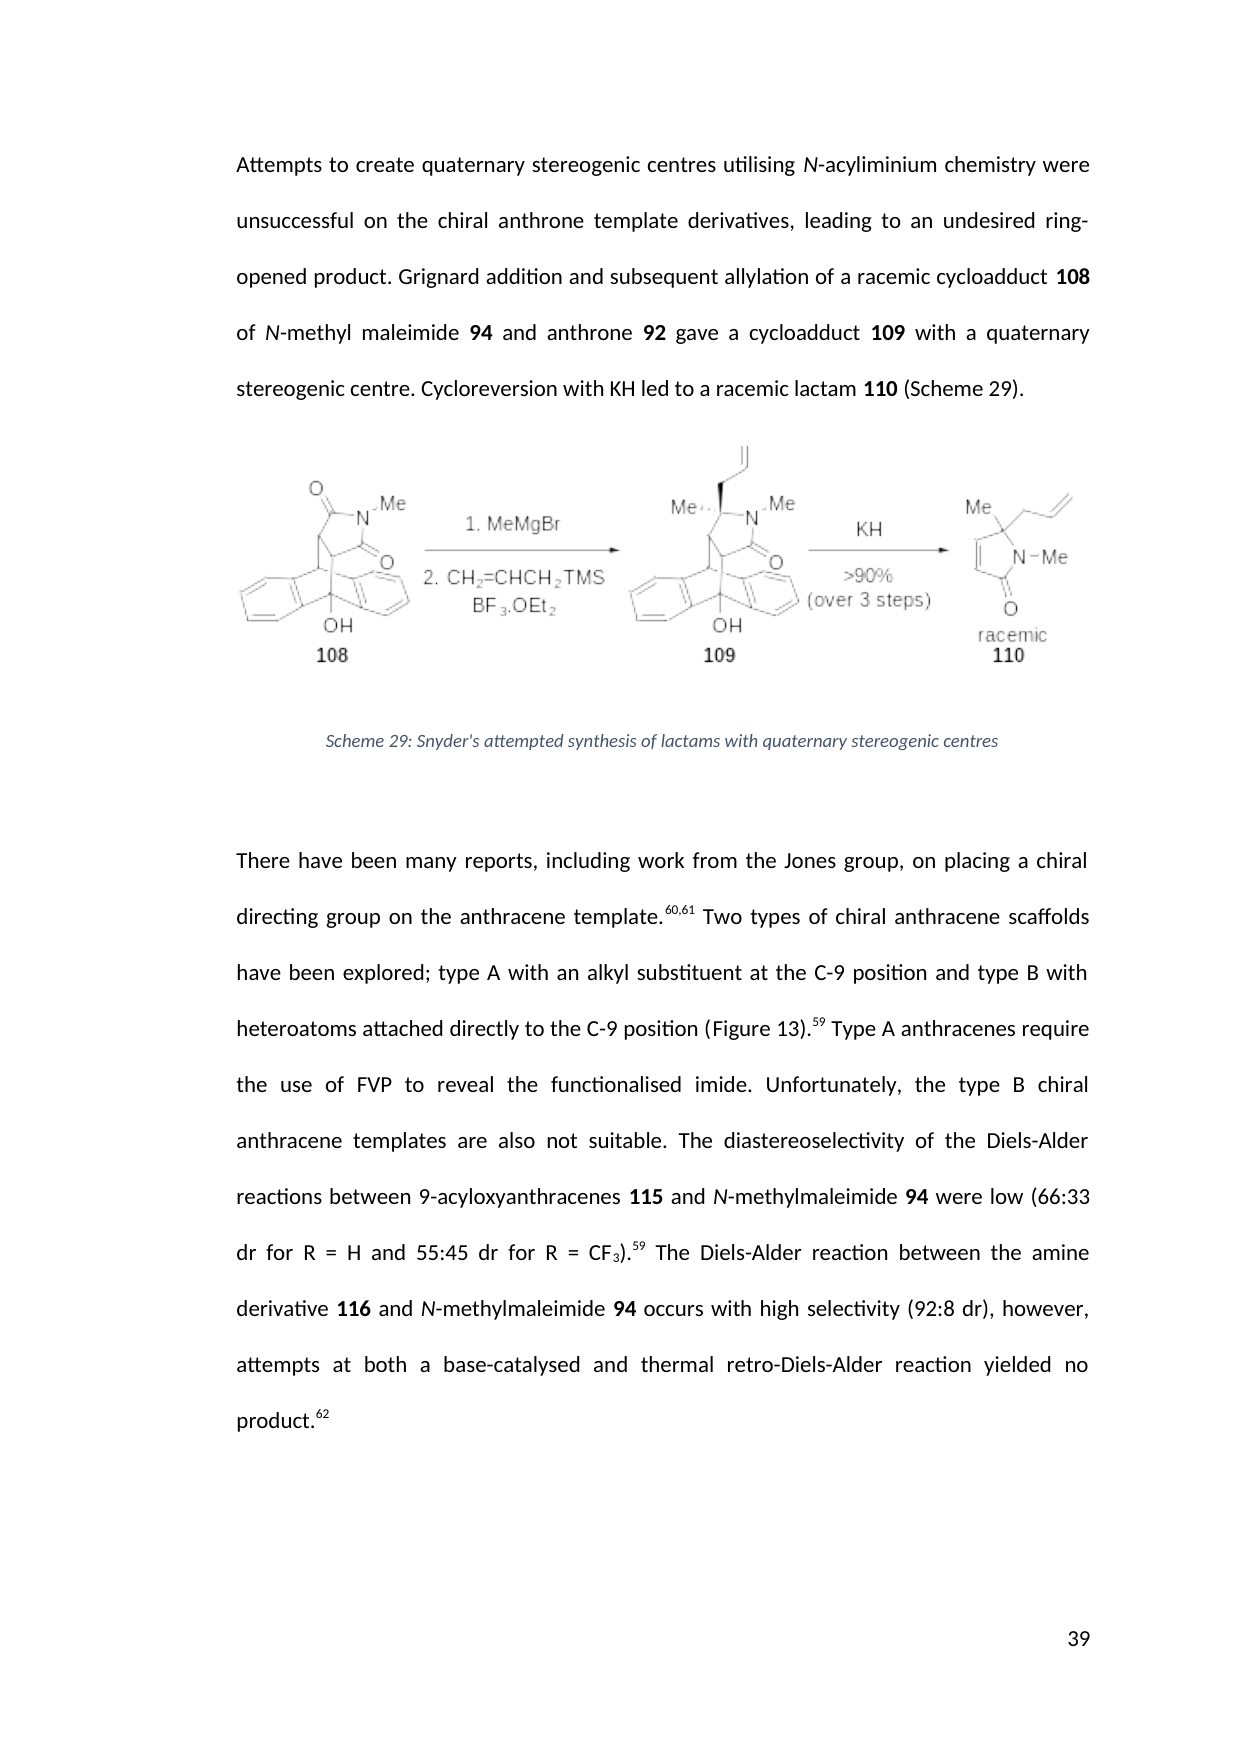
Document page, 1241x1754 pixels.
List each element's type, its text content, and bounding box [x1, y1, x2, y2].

text There have been many reports, including work from the Jones group, on placing a chiral directing group on the anthracene template.60,61 Two types of chiral anthracene scaffolds have been explored; type A with an alkyl substituent at the C-9 position and type B with heteroatoms attached directly to the C-9 position (Figure 13).59 Type A anthracenes require the use of FVP to reveal the functionalised imide. Unfortunately, the type B chiral anthracene templates are also not suitable. The diastereoselectivity of the Diels-Alder reactions between 9-acyloxyanthracenes 115 and N-methylmaleimide 94 were low (66:33 dr for R = H and 55:45 dr for R = CF3).59 The Diels-Alder reaction between the amine derivative 116 and N-methylmaleimide 94 occurs with high selectivity (92:8 dr), however, attempts at both a base-catalysed and thermal retro-Diels-Alder reaction yielded no product.62 [236, 846, 1090, 1434]
text Attempts to create quaternary stereogenic centres utilising N-acyliminium chemistry were unsuccessful on the chiral anthrone template derivatives, leading to an undesired ring-opened product. Grignard addition and subsequent allylation of a racemic cycloadduct 108 of N-methyl maleimide 94 and anthrone 92 gave a cycloadduct 109 with a quaternary stereogenic centre. Cycloreversion with KH led to a racemic lactam 110 (Scheme 29). [236, 150, 1090, 402]
text Scheme 29: Snyder's attempted synthesis of lactams with quaternary stereogenic centres [236, 729, 1090, 752]
